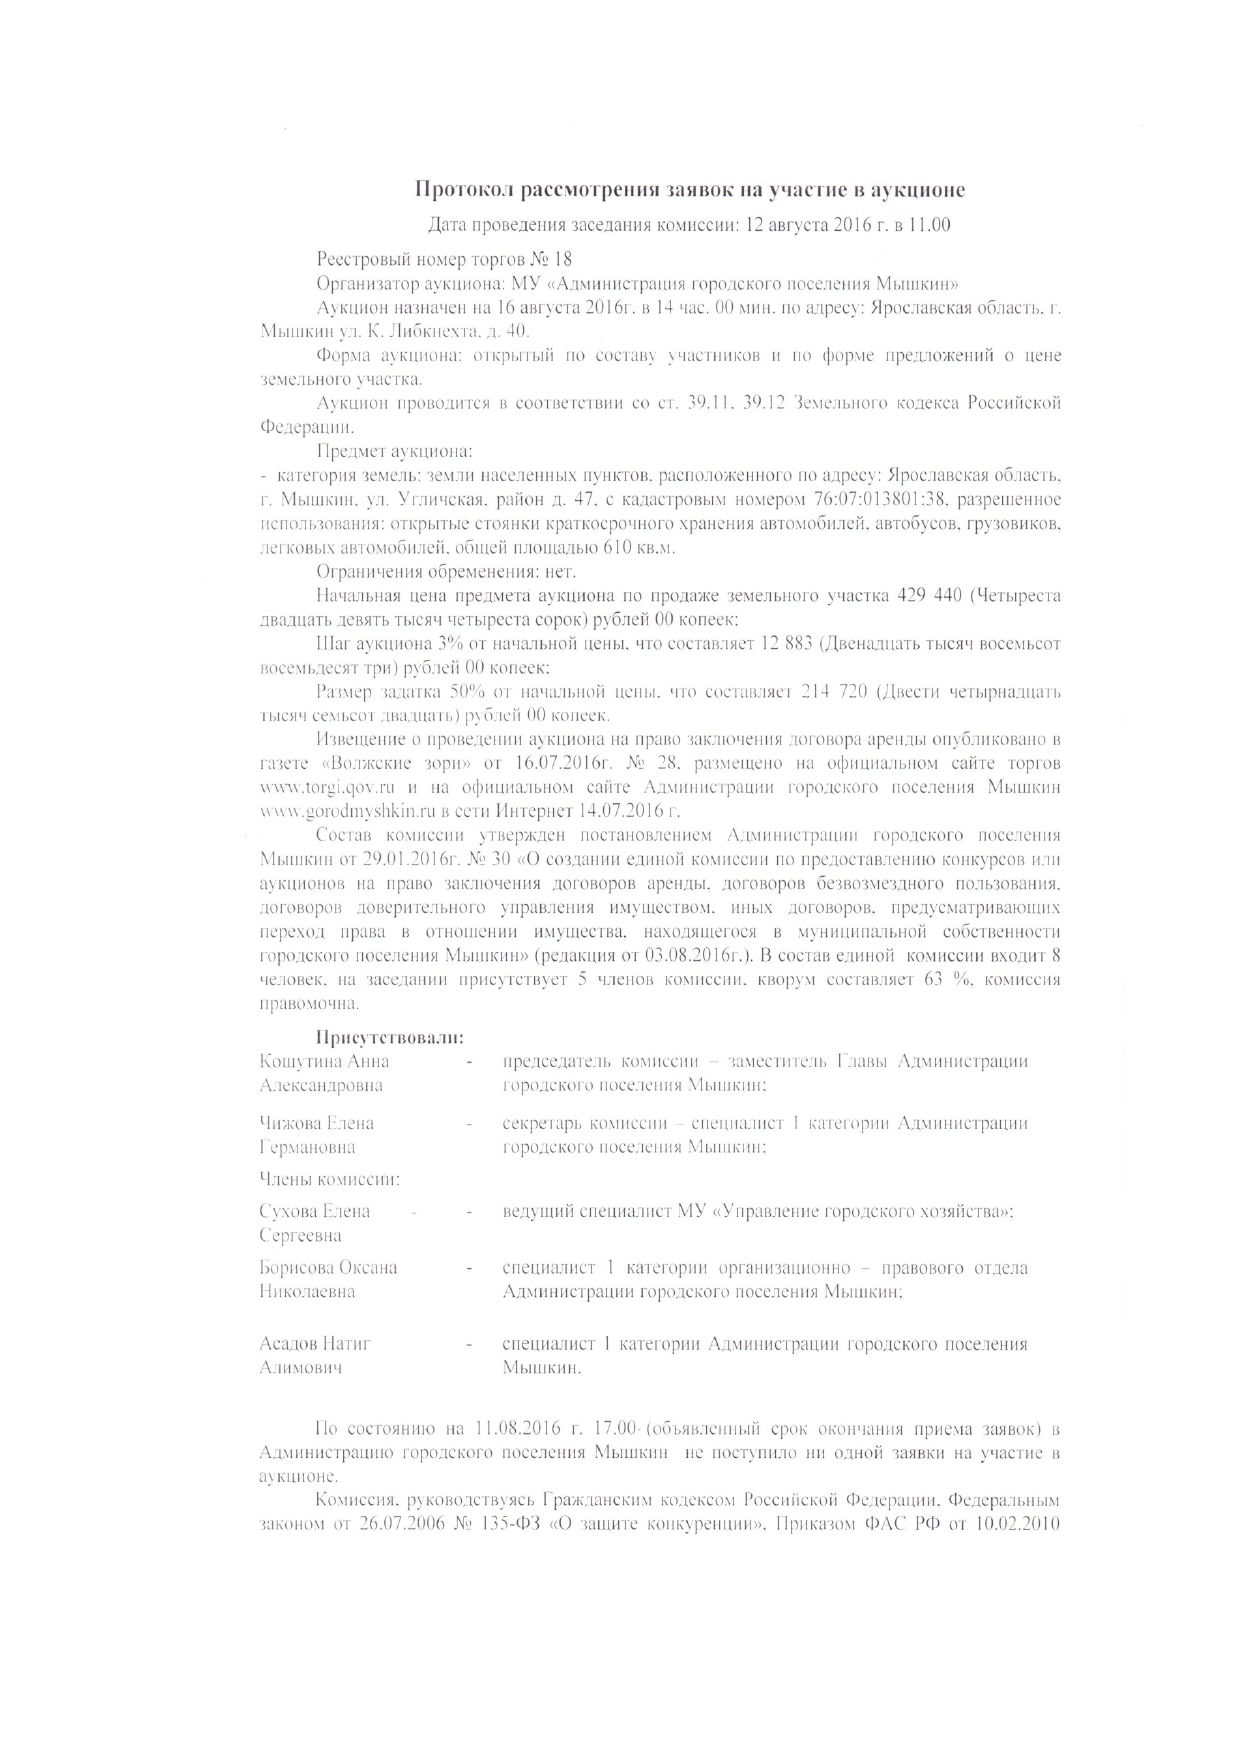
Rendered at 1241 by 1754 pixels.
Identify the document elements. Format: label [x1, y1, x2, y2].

picture [177, 118, 1152, 1581]
